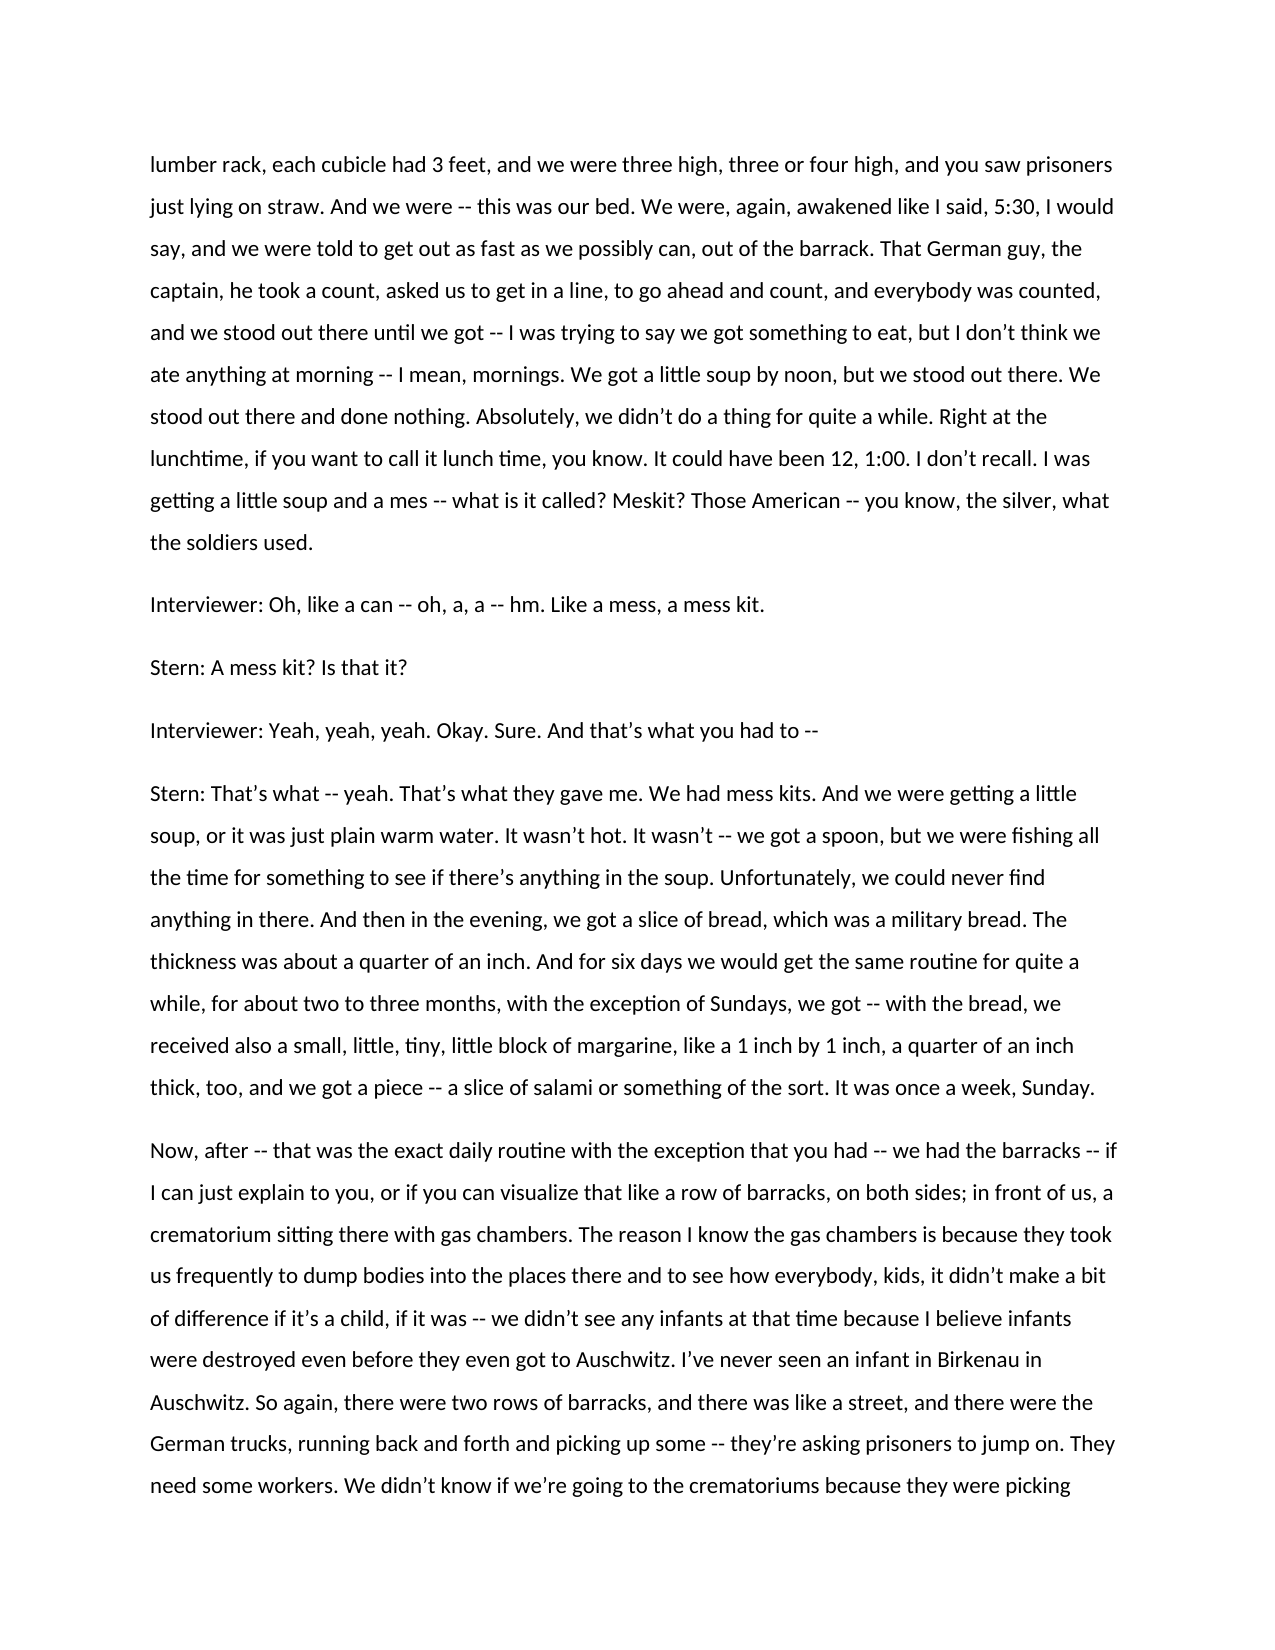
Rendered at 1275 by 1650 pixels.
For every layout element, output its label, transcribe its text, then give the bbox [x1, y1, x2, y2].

text Interviewer: Yeah, yeah, yeah. Okay. Sure. And that’s what you had to -- [150, 716, 1125, 744]
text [150, 1136, 1125, 1499]
text Stern: A mess kit? Is that it? [150, 653, 1125, 681]
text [150, 150, 1125, 556]
text Interviewer: Oh, like a can -- oh, a, a -- hm. Like a mess, a mess kit. [150, 591, 1125, 619]
text Stern: That’s what -- yeah. That’s what they gave me. We had mess kits. And we were getting a little soup, or it was just plain warm water. It wasn’t hot. It wasn’t -- we got a spoon, but we were fishing all the time for something to see if there’s anything in the soup. Unfortunately, we could never find anything in there. And then in the evening, we got a slice of bread, which was a military bread. The thickness was about a quarter of an inch. And for six days we would get the same routine for quite a while, for about two to three months, with the exception of Sundays, we got -- with the bread, we received also a small, little, tiny, little block of margarine, like a 1 inch by 1 inch, a quarter of an inch thick, too, and we got a piece -- a slice of salami or something of the sort. It was once a week, Sunday. [150, 779, 1125, 1101]
